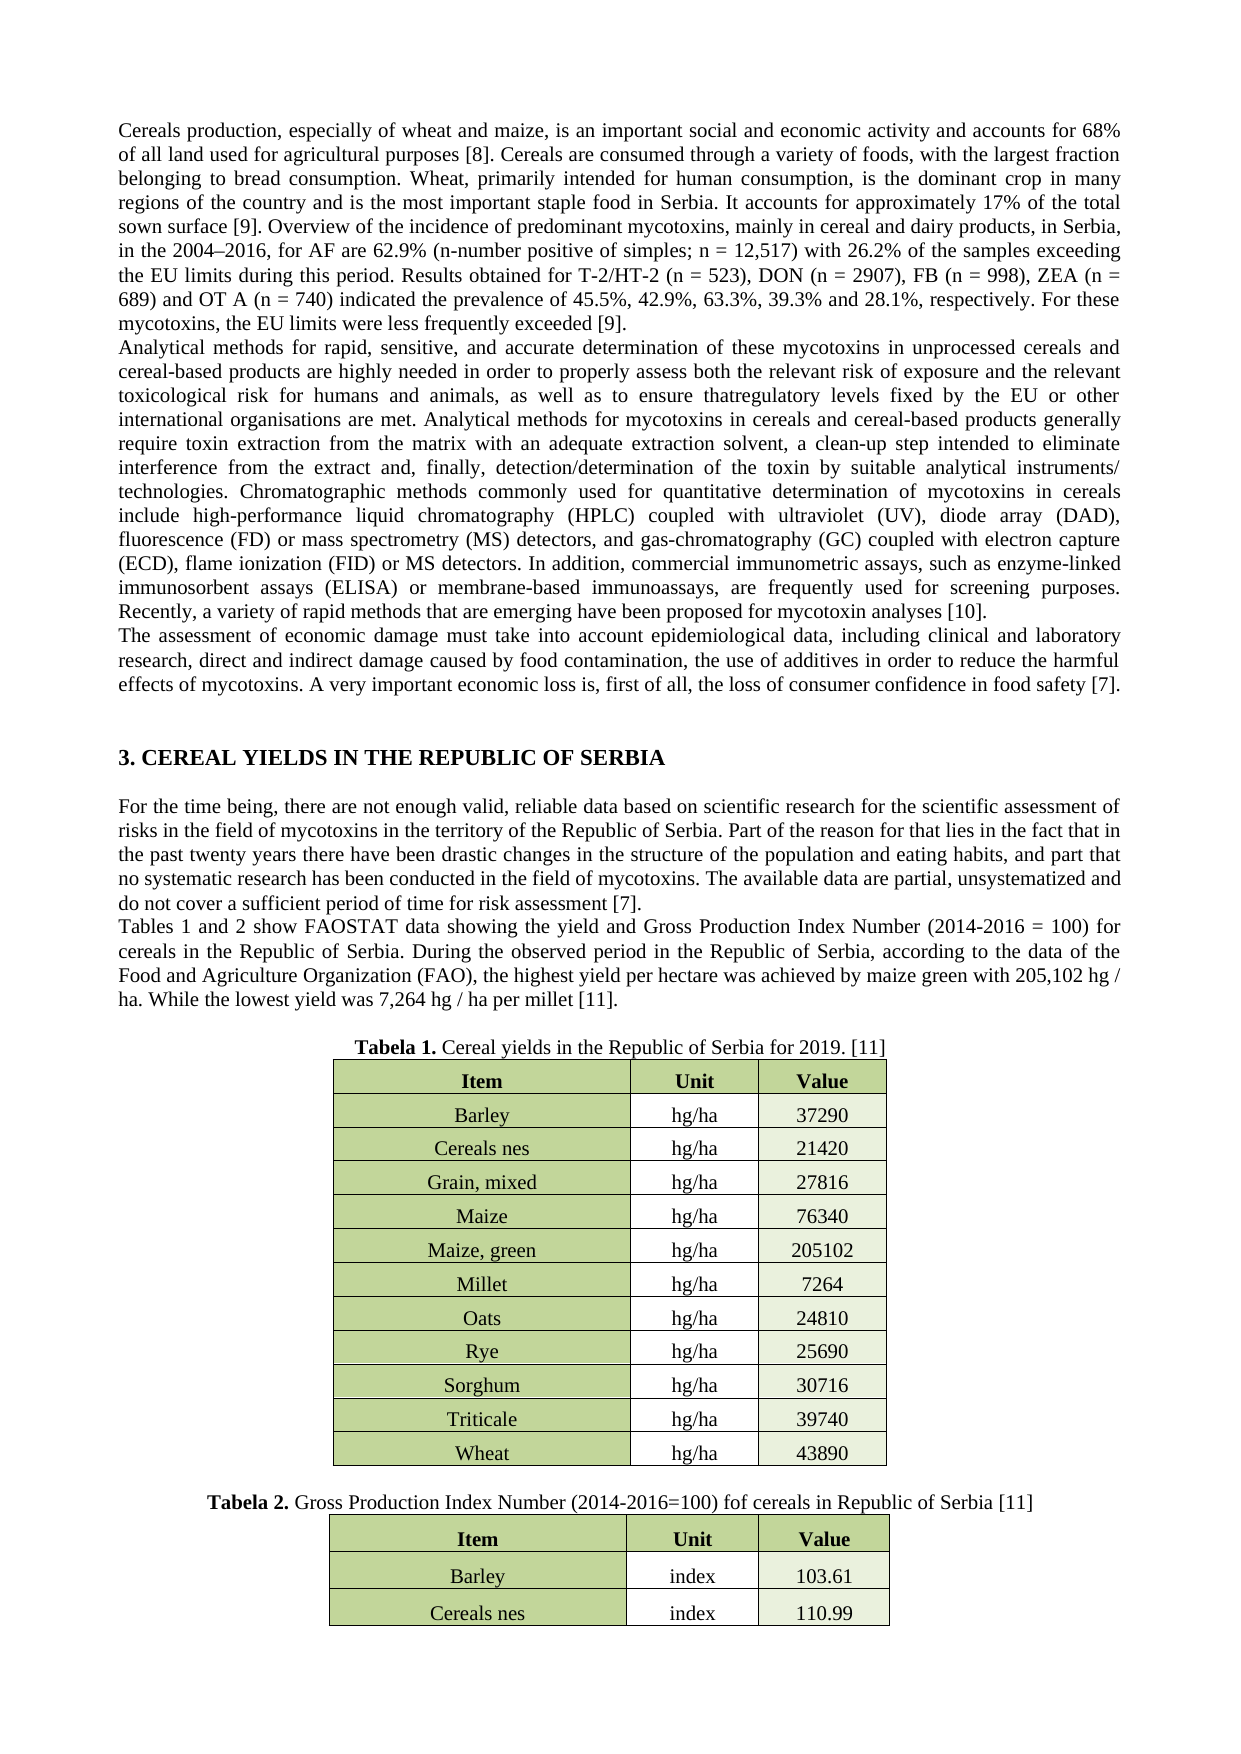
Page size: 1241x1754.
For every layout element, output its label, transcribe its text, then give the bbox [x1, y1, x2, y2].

table_cell Maize, green [334, 1229, 630, 1262]
table_cell hg/ha [631, 1331, 758, 1363]
text Tabela 1. Cereal yields in the Republic of Serbia for 2019. [11] [118, 1035, 1122, 1059]
table_header Value [759, 1060, 886, 1093]
table_cell 37290 [759, 1094, 886, 1127]
table_header Value [759, 1515, 889, 1551]
table_cell 24810 [759, 1297, 886, 1330]
table_cell 7264 [759, 1263, 886, 1296]
table_cell hg/ha [631, 1432, 758, 1465]
text For the time being, there are not enough valid, reliable data based on scientific research for the scientific assessment of risks in the field of mycotoxins in the territory of the Republic of Serbia. Part of the reason for that lies in the fact that in the past twenty years there have been drastic changes in the structure of the population and eating habits, and part that no systematic research has been conducted in the field of mycotoxins. The available data are partial, unsystematized and do not cover a sufficient period of time for risk assessment [7]. [118, 794, 1122, 914]
table_cell hg/ha [631, 1094, 758, 1127]
text The assessment of economic damage must take into account epidemiological data, including clinical and laboratory research, direct and indirect damage caused by food contamination, the use of additives in order to reduce the harmful effects of mycotoxins. A very important economic loss is, first of all, the loss of consumer confidence in food safety [7]. [118, 623, 1122, 696]
text Cereals production, especially of wheat and maize, is an important social and economic activity and accounts for 68% of all land used for agricultural purposes [8]. Cereals are consumed through a variety of foods, with the largest fraction belonging to bread consumption. Wheat, primarily intended for human consumption, is the dominant crop in many regions of the country and is the most important staple food in Serbia. It accounts for approximately 17% of the total sown surface [9]. Overview of the incidence of predominant mycotoxins, mainly in cereal and dairy products, in Serbia, in the 2004–2016, for AF are 62.9% (n-number positive of simples; n = 12,517) with 26.2% of the samples exceeding the EU limits during this period. Results obtained for T-2/HT-2 (n = 523), DON (n = 2907), FB (n = 998), ZEA (n = 689) and OT A (n = 740) indicated the prevalence of 45.5%, 42.9%, 63.3%, 39.3% and 28.1%, respectively. For these mycotoxins, the EU limits were less frequently exceeded [9]. [118, 118, 1122, 335]
table_cell Rye [334, 1331, 630, 1363]
table_cell 205102 [759, 1229, 886, 1262]
text Analytical methods for rapid, sensitive, and accurate determination of these mycotoxins in unprocessed cereals and cereal-based products are highly needed in order to properly assess both the relevant risk of exposure and the relevant toxicological risk for humans and animals, as well as to ensure thatregulatory levels fixed by the EU or other international organisations are met. Analytical methods for mycotoxins in cereals and cereal-based products generally require toxin extraction from the matrix with an adequate extraction solvent, a clean-up step intended to eliminate interference from the extract and, finally, detection/determination of the toxin by suitable analytical instruments/ technologies. Chromatographic methods commonly used for quantitative determination of mycotoxins in cereals include high-performance liquid chromatography (HPLC) coupled with ultraviolet (UV), diode array (DAD), fluorescence (FD) or mass spectrometry (MS) detectors, and gas-chromatography (GC) coupled with electron capture (ECD), flame ionization (FID) or MS detectors. In addition, commercial immunometric assays, such as enzyme-linked immunosorbent assays (ELISA) or membrane-based immunoassays, are frequently used for screening purposes. Recently, a variety of rapid methods that are emerging have been proposed for mycotoxin analyses [10]. [118, 335, 1122, 623]
table_cell Oats [334, 1297, 630, 1330]
table_cell hg/ha [631, 1263, 758, 1296]
text 3. CEREAL YIELDS IN THE REPUBLIC OF SERBIA [118, 744, 1122, 770]
table_cell 43890 [759, 1432, 886, 1465]
table_cell 21420 [759, 1128, 886, 1160]
table_cell Sorghum [334, 1365, 630, 1397]
text Tabela 2. Gross Production Index Number (2014-2016=100) fof cereals in Republic of Serbia [11] [118, 1490, 1122, 1514]
table_cell 103.61 [759, 1552, 889, 1588]
table_cell Grain, mixed [334, 1161, 630, 1194]
table_cell hg/ha [631, 1399, 758, 1431]
table_cell Millet [334, 1263, 630, 1296]
table_cell 76340 [759, 1195, 886, 1228]
table_cell Triticale [334, 1399, 630, 1431]
table_cell Maize [334, 1195, 630, 1228]
table_cell Cereals nes [334, 1128, 630, 1160]
table_cell hg/ha [631, 1297, 758, 1330]
table_cell hg/ha [631, 1128, 758, 1160]
table_cell hg/ha [631, 1195, 758, 1228]
table_cell index [627, 1589, 758, 1625]
table_cell 110.99 [759, 1589, 889, 1625]
table_cell Wheat [334, 1432, 630, 1465]
table_header Unit [631, 1060, 758, 1093]
table_cell 25690 [759, 1331, 886, 1363]
table_cell Barley [334, 1094, 630, 1127]
table_header Item [330, 1515, 626, 1551]
table_cell Barley [330, 1552, 626, 1588]
table_cell hg/ha [631, 1161, 758, 1194]
table_cell index [627, 1552, 758, 1588]
table_cell Cereals nes [330, 1589, 626, 1625]
table_cell hg/ha [631, 1365, 758, 1397]
table_cell 39740 [759, 1399, 886, 1431]
table_header Unit [627, 1515, 758, 1551]
table_cell 30716 [759, 1365, 886, 1397]
table_header Item [334, 1060, 630, 1093]
text Tables 1 and 2 show FAOSTAT data showing the yield and Gross Production Index Number (2014-2016 = 100) for cereals in the Republic of Serbia. During the observed period in the Republic of Serbia, according to the data of the Food and Agriculture Organization (FAO), the highest yield per hectare was achieved by maize green with 205,102 hg / ha. While the lowest yield was 7,264 hg / ha per millet [11]. [118, 914, 1122, 1011]
table_cell hg/ha [631, 1229, 758, 1262]
table_cell 27816 [759, 1161, 886, 1194]
